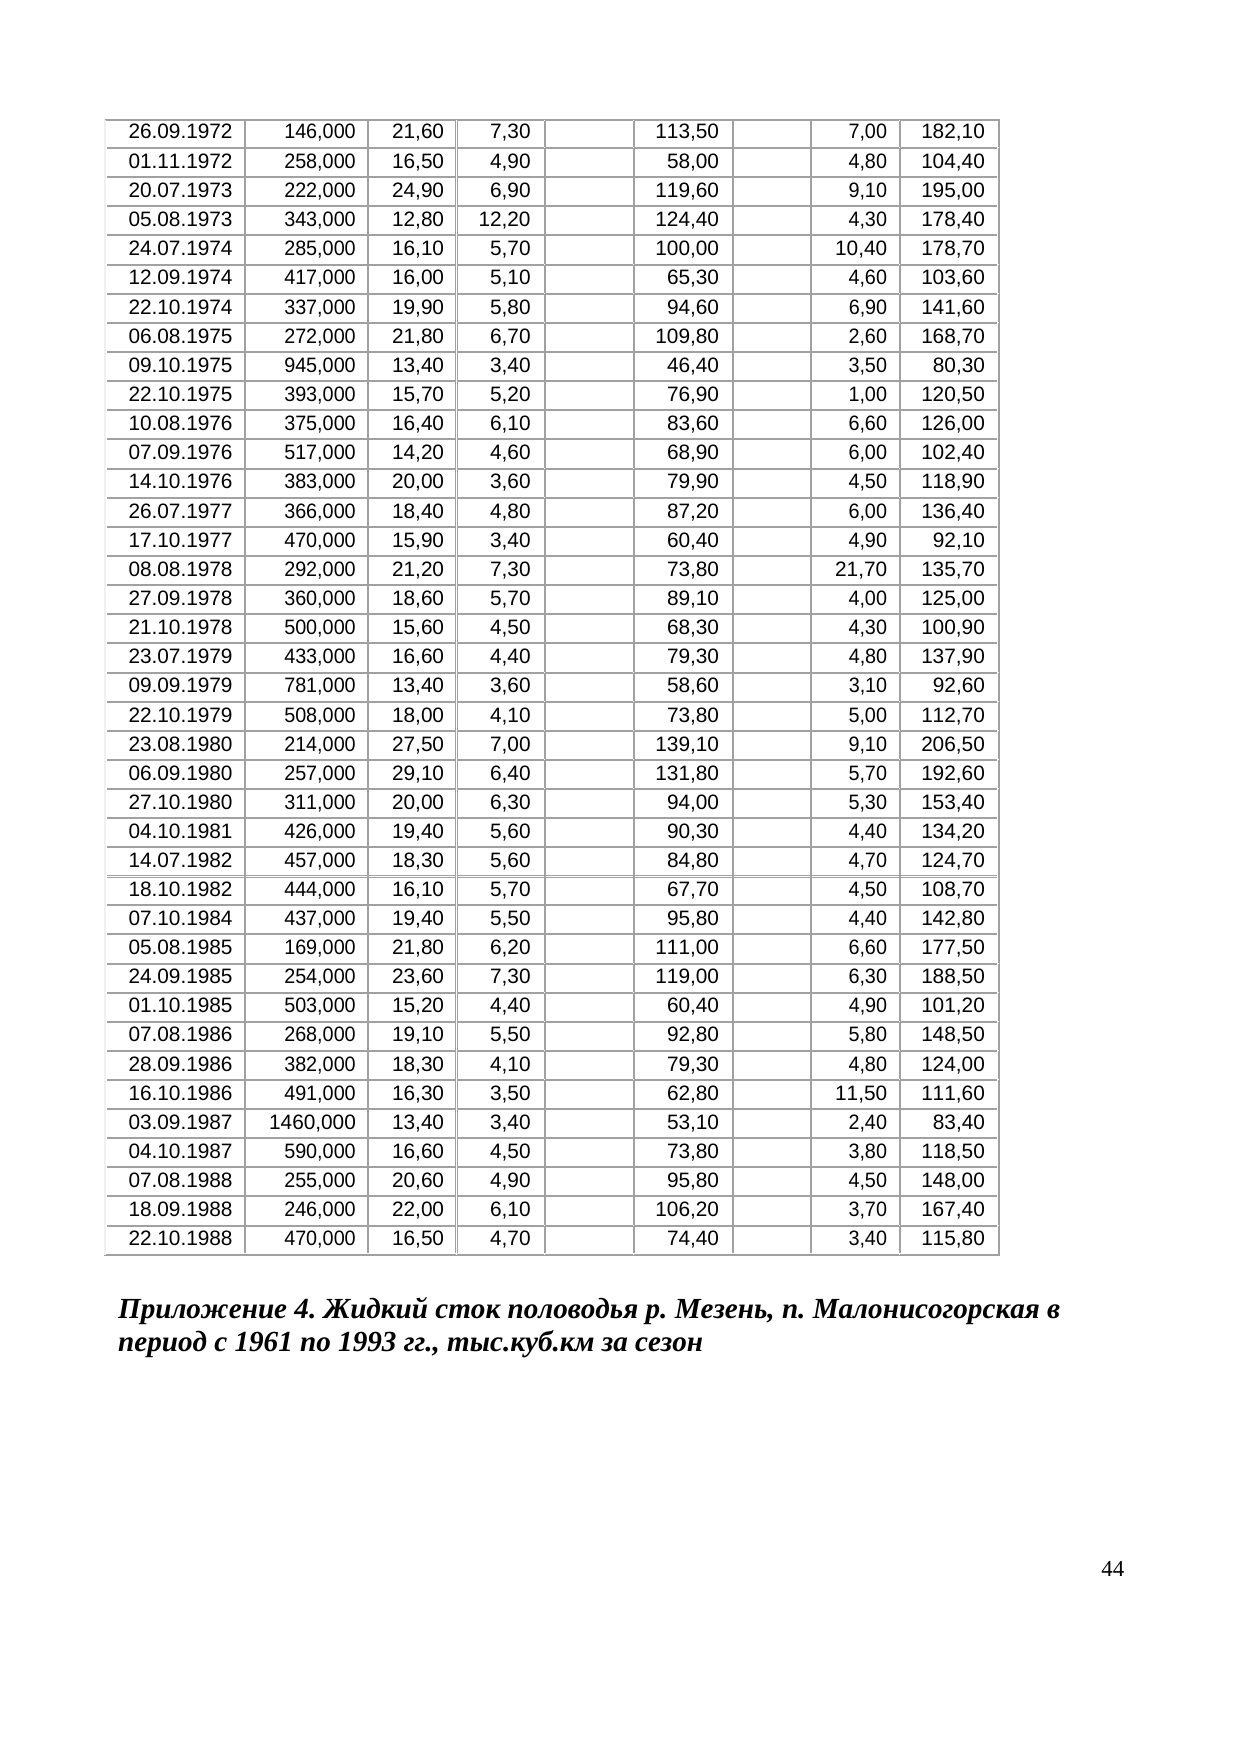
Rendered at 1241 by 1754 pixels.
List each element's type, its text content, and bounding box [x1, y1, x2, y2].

table_cell 112,70 [901, 701, 998, 729]
table_cell 311,000 [246, 790, 367, 817]
table_cell [734, 674, 810, 701]
table_cell 4,90 [458, 149, 544, 176]
table_cell 222,000 [246, 178, 367, 205]
table_cell 124,00 [901, 1050, 998, 1079]
table_cell 18,60 [369, 586, 455, 613]
table_cell [546, 878, 633, 904]
table_cell 65,30 [635, 266, 732, 293]
table_cell 258,000 [246, 149, 367, 176]
table_cell 4,10 [458, 1052, 544, 1079]
table_cell 139,10 [635, 732, 732, 759]
table_cell 168,70 [901, 322, 998, 351]
table_cell 5,80 [812, 1023, 899, 1050]
table_cell 06.09.1980 [106, 761, 244, 788]
table_cell 3,50 [458, 1081, 544, 1108]
table_cell 508,000 [246, 703, 367, 729]
table_cell 92,80 [635, 1023, 732, 1050]
table_cell [546, 790, 633, 817]
table_cell 268,000 [246, 1023, 367, 1050]
table_cell 393,000 [246, 382, 367, 409]
table_cell [546, 557, 633, 584]
table_cell 126,00 [901, 409, 998, 438]
table_cell [546, 819, 633, 846]
table_cell 84,80 [635, 848, 732, 875]
table_cell 119,60 [635, 178, 732, 205]
table_cell 5,10 [458, 266, 544, 293]
table_cell [734, 1052, 810, 1079]
table_cell 80,30 [901, 351, 998, 380]
table_cell [734, 557, 810, 584]
table_cell 15,90 [369, 528, 455, 555]
table_cell [734, 644, 810, 672]
table_cell [734, 470, 810, 497]
table_cell [734, 994, 810, 1021]
table_cell [546, 586, 633, 613]
table_cell [734, 149, 810, 176]
table_cell [546, 615, 633, 642]
table_cell 19,90 [369, 295, 455, 322]
table_cell 115,80 [899, 1225, 998, 1254]
table_cell 131,80 [635, 761, 732, 788]
table_cell 94,00 [635, 790, 732, 817]
table_cell 95,80 [635, 1168, 732, 1195]
table_cell 27,50 [369, 732, 455, 759]
text Приложение 4. Жидкий сток половодья р. Мезень, п. Малонисогорская в период с 1961 по 1993 гг., тыс.куб.км за сезон [118, 1291, 1102, 1358]
table_cell 503,000 [246, 994, 367, 1021]
table_cell 6,90 [812, 295, 899, 322]
table_cell [546, 266, 633, 293]
table_cell [734, 819, 810, 846]
table_cell 375,000 [246, 411, 367, 438]
table_cell 257,000 [246, 761, 367, 788]
table_cell 153,40 [901, 788, 998, 817]
table_cell 90,30 [635, 819, 732, 846]
table_cell 6,70 [458, 324, 544, 351]
table_cell [546, 353, 633, 380]
table_cell 04.10.1981 [106, 819, 244, 846]
table_cell 433,000 [246, 644, 367, 672]
table_cell 19,40 [369, 906, 455, 933]
table_cell 285,000 [246, 236, 367, 263]
table_cell 6,10 [458, 1197, 544, 1224]
table_cell [734, 295, 810, 322]
table_cell 255,000 [246, 1168, 367, 1195]
table_cell 29,10 [369, 761, 455, 788]
table_cell 20,00 [369, 470, 455, 497]
table_cell 4,30 [812, 207, 899, 234]
table_cell [734, 586, 810, 613]
table_cell 103,60 [901, 264, 998, 293]
table_cell 92,10 [901, 526, 998, 555]
table_cell 07.10.1984 [106, 906, 244, 933]
table_cell [734, 703, 810, 729]
table_cell 444,000 [246, 878, 367, 904]
table_cell 188,50 [901, 963, 998, 991]
table_cell 4,80 [458, 499, 544, 526]
table_cell 3,70 [812, 1197, 899, 1224]
table_cell 3,50 [812, 353, 899, 380]
table_cell 360,000 [246, 586, 367, 613]
table_cell [546, 848, 633, 875]
table_cell [546, 1168, 633, 1195]
table_cell 16,50 [369, 149, 455, 176]
table_cell 366,000 [246, 499, 367, 526]
table_cell 9,10 [812, 732, 899, 759]
table_cell 4,40 [812, 906, 899, 933]
table_cell [734, 1081, 810, 1108]
table_cell 5,30 [812, 790, 899, 817]
table_cell 16,40 [369, 411, 455, 438]
table_cell 3,10 [812, 674, 899, 701]
table_cell 16,50 [368, 1227, 456, 1254]
table_cell 104,40 [901, 147, 998, 176]
table_cell 16,30 [369, 1081, 455, 1108]
table_cell 3,60 [458, 674, 544, 701]
table_cell 12,80 [369, 207, 455, 234]
table_cell 5,50 [458, 906, 544, 933]
table_cell 14.10.1976 [106, 470, 244, 497]
table_cell 470,000 [245, 1227, 368, 1254]
table_cell [546, 178, 633, 205]
table_cell 177,50 [901, 933, 998, 962]
table_cell 6,30 [812, 965, 899, 991]
table_cell 118,90 [901, 468, 998, 497]
table_cell 4,60 [458, 440, 544, 468]
table_cell 03.09.1987 [106, 1110, 244, 1137]
table_cell 4,90 [812, 528, 899, 555]
table_cell [546, 935, 633, 962]
table_cell 4,40 [458, 994, 544, 1021]
table_cell 79,30 [635, 1052, 732, 1079]
table_cell 4,80 [812, 149, 899, 176]
table_header 21,60 [369, 121, 455, 147]
table_cell [734, 1023, 810, 1050]
table_cell 74,40 [633, 1227, 733, 1254]
table_cell [734, 848, 810, 875]
table_cell 4,00 [812, 586, 899, 613]
table_cell [546, 965, 633, 991]
table_cell 53,10 [635, 1110, 732, 1137]
table_header 7,30 [458, 121, 544, 147]
table_cell 100,90 [901, 613, 998, 642]
table_cell 491,000 [246, 1081, 367, 1108]
table_cell 1,00 [812, 382, 899, 409]
table_cell 19,40 [369, 819, 455, 846]
table_cell 6,90 [458, 178, 544, 205]
table_cell 73,80 [635, 1139, 732, 1166]
table_cell 62,80 [635, 1081, 732, 1108]
table_cell 16,00 [369, 266, 455, 293]
table_cell 21,70 [812, 557, 899, 584]
table_cell 13,40 [369, 1110, 455, 1137]
table_cell 254,000 [246, 965, 367, 991]
table_cell 135,70 [901, 555, 998, 584]
table_cell 16,60 [369, 644, 455, 672]
table_cell 21,80 [369, 324, 455, 351]
table_cell 83,40 [901, 1108, 998, 1137]
table_cell 590,000 [246, 1139, 367, 1166]
table_cell [546, 644, 633, 672]
table_cell [734, 1110, 810, 1137]
table_cell 167,40 [901, 1195, 998, 1224]
table_cell 4,50 [812, 1168, 899, 1195]
table_cell 4,30 [812, 615, 899, 642]
table_cell 3,60 [458, 470, 544, 497]
table_cell 01.11.1972 [106, 149, 244, 176]
table_cell 100,00 [635, 236, 732, 263]
table_cell 206,50 [901, 730, 998, 759]
table_cell 292,000 [246, 557, 367, 584]
table_header 26.09.1972 [106, 121, 244, 147]
table_cell 3,40 [811, 1227, 899, 1254]
table_cell 22.10.1979 [106, 703, 244, 729]
table_cell [734, 353, 810, 380]
table_cell 4,50 [458, 615, 544, 642]
table_cell [546, 703, 633, 729]
table_cell [734, 411, 810, 438]
table_cell 6,30 [458, 790, 544, 817]
table_cell [546, 149, 633, 176]
table_cell 16,10 [369, 878, 455, 904]
table_cell 89,10 [635, 586, 732, 613]
table_cell 426,000 [246, 819, 367, 846]
table_cell [734, 499, 810, 526]
table_cell 457,000 [246, 848, 367, 875]
table_cell 142,80 [901, 904, 998, 933]
table_cell 23.08.1980 [106, 732, 244, 759]
table_cell 5,70 [812, 761, 899, 788]
table_cell 24.09.1985 [106, 965, 244, 991]
table_cell 58,60 [635, 674, 732, 701]
table_cell 10.08.1976 [106, 411, 244, 438]
table_cell 5,00 [812, 703, 899, 729]
table_cell [546, 528, 633, 555]
table_cell 08.08.1978 [106, 557, 244, 584]
table_cell 5,70 [458, 878, 544, 904]
table_cell 22.10.1988 [106, 1227, 245, 1254]
table_cell [734, 761, 810, 788]
table_cell [546, 236, 633, 263]
table_cell [734, 906, 810, 933]
table_cell 6,10 [458, 411, 544, 438]
table_cell 1460,000 [246, 1110, 367, 1137]
table_cell [546, 674, 633, 701]
table_cell [546, 1110, 633, 1137]
table_cell [734, 1197, 810, 1224]
table_cell 5,20 [458, 382, 544, 409]
table_cell 148,00 [901, 1166, 998, 1195]
table_cell 16,10 [369, 236, 455, 263]
table_cell 781,000 [246, 674, 367, 701]
table_cell [546, 1023, 633, 1050]
table_cell 15,70 [369, 382, 455, 409]
table_cell 4,90 [812, 994, 899, 1021]
table_cell 05.08.1985 [106, 935, 244, 962]
table_cell [546, 411, 633, 438]
table_cell 3,80 [812, 1139, 899, 1166]
table_cell 119,00 [635, 965, 732, 991]
table_cell [734, 528, 810, 555]
table_cell [734, 1139, 810, 1166]
table_cell 120,50 [901, 380, 998, 409]
table_cell 7,30 [458, 965, 544, 991]
table_cell 09.10.1975 [106, 353, 244, 380]
table_cell 58,00 [635, 149, 732, 176]
table_cell 4,50 [812, 470, 899, 497]
table_cell 21,20 [369, 557, 455, 584]
table_cell 01.10.1985 [106, 994, 244, 1021]
table_cell 79,90 [635, 470, 732, 497]
table_cell 07.08.1986 [106, 1023, 244, 1050]
table_cell 27.10.1980 [106, 790, 244, 817]
table_cell 95,80 [635, 906, 732, 933]
table_cell 5,70 [458, 586, 544, 613]
table_cell 24,90 [369, 178, 455, 205]
table_cell 23.07.1979 [106, 644, 244, 672]
table_cell 18.09.1988 [106, 1197, 244, 1224]
table_header [546, 121, 633, 147]
table_cell 272,000 [246, 324, 367, 351]
table_cell 68,90 [635, 440, 732, 468]
table_cell 16,60 [369, 1139, 455, 1166]
table_cell 500,000 [246, 615, 367, 642]
table_cell 20,60 [369, 1168, 455, 1195]
table_cell 214,000 [246, 732, 367, 759]
table_cell 46,40 [635, 353, 732, 380]
table_cell 6,60 [812, 935, 899, 962]
table_cell 137,90 [901, 642, 998, 672]
table_cell 73,80 [635, 557, 732, 584]
table_cell [546, 1052, 633, 1079]
table_cell [546, 324, 633, 351]
table_cell 18.10.1982 [106, 878, 244, 904]
table_cell [546, 761, 633, 788]
table_cell 14.07.1982 [106, 848, 244, 875]
table_cell 343,000 [246, 207, 367, 234]
table_cell 07.08.1988 [106, 1168, 244, 1195]
table_cell 13,40 [369, 353, 455, 380]
table_cell 6,00 [812, 499, 899, 526]
table_cell [734, 382, 810, 409]
table_cell [546, 1081, 633, 1108]
table_cell 68,30 [635, 615, 732, 642]
table_cell [734, 178, 810, 205]
table_cell 6,20 [458, 935, 544, 962]
table_cell 83,60 [635, 411, 732, 438]
table_cell 2,60 [812, 324, 899, 351]
table_cell 26.07.1977 [106, 499, 244, 526]
table_cell 20.07.1973 [106, 178, 244, 205]
table_cell 106,20 [635, 1197, 732, 1224]
table_cell 5,60 [458, 848, 544, 875]
table_cell 24.07.1974 [106, 236, 244, 263]
table_cell [546, 470, 633, 497]
table_cell [546, 295, 633, 322]
table_cell 7,00 [458, 732, 544, 759]
table_cell 192,60 [901, 759, 998, 788]
table_cell 136,40 [901, 497, 998, 526]
table_cell 125,00 [901, 584, 998, 613]
table_cell [734, 615, 810, 642]
table_cell [733, 1227, 811, 1254]
table_cell 20,00 [369, 790, 455, 817]
table_cell [734, 266, 810, 293]
table_cell 4,40 [458, 644, 544, 672]
table_cell [545, 1227, 633, 1254]
table_cell 134,20 [901, 817, 998, 846]
table_header 7,00 [812, 121, 899, 147]
table_cell 169,000 [246, 935, 367, 962]
table_cell 4,40 [812, 819, 899, 846]
table_cell 21,80 [369, 935, 455, 962]
table_cell 6,60 [812, 411, 899, 438]
table_cell 7,30 [458, 557, 544, 584]
table_cell 5,60 [458, 819, 544, 846]
table_header 113,50 [635, 121, 732, 147]
table_cell 124,70 [901, 846, 998, 875]
table_cell 15,20 [369, 994, 455, 1021]
table_cell 5,80 [458, 295, 544, 322]
table_cell [546, 382, 633, 409]
table_cell 4,80 [812, 644, 899, 672]
table_cell 437,000 [246, 906, 367, 933]
table_cell 118,50 [901, 1137, 998, 1166]
table_cell 945,000 [246, 353, 367, 380]
table_cell 102,40 [901, 438, 998, 468]
table_cell 382,000 [246, 1052, 367, 1079]
table_cell 3,40 [458, 528, 544, 555]
table_header 146,000 [246, 121, 367, 147]
table_cell 79,30 [635, 644, 732, 672]
table_cell 23,60 [369, 965, 455, 991]
table_cell 148,50 [901, 1021, 998, 1050]
table_header [734, 121, 810, 147]
table_cell 05.08.1973 [106, 207, 244, 234]
table_cell 19,10 [369, 1023, 455, 1050]
table_cell 18,40 [369, 499, 455, 526]
table_cell 109,80 [635, 324, 732, 351]
table_cell [734, 878, 810, 904]
table_cell 04.10.1987 [106, 1139, 244, 1166]
table_cell 10,40 [812, 236, 899, 263]
table_cell 94,60 [635, 295, 732, 322]
table_cell 141,60 [901, 293, 998, 322]
table_cell 18,00 [369, 703, 455, 729]
table_cell 5,70 [458, 236, 544, 263]
table_cell 9,10 [812, 178, 899, 205]
table_cell 73,80 [635, 703, 732, 729]
table_cell 12,20 [458, 207, 544, 234]
table_cell 09.09.1979 [106, 674, 244, 701]
table_cell [734, 207, 810, 234]
table_cell 517,000 [246, 440, 367, 468]
table_cell 28.09.1986 [106, 1052, 244, 1079]
table_cell 22.10.1975 [106, 382, 244, 409]
table_cell 124,40 [635, 207, 732, 234]
table_cell 4,70 [812, 848, 899, 875]
table_cell 195,00 [901, 176, 998, 205]
table_cell 5,50 [458, 1023, 544, 1050]
table_cell 67,70 [635, 878, 732, 904]
table_cell [734, 440, 810, 468]
table_header 182,10 [901, 121, 998, 147]
table_cell 11,50 [812, 1081, 899, 1108]
table_cell 60,40 [635, 994, 732, 1021]
table_cell 60,40 [635, 528, 732, 555]
table_cell [546, 440, 633, 468]
table_cell [546, 994, 633, 1021]
table_cell [546, 1197, 633, 1224]
table_cell 22.10.1974 [106, 295, 244, 322]
table_cell 76,90 [635, 382, 732, 409]
table_cell 101,20 [901, 991, 998, 1021]
table_cell [546, 207, 633, 234]
table_cell [734, 236, 810, 263]
table_cell 12.09.1974 [106, 266, 244, 293]
table_cell 6,40 [458, 761, 544, 788]
table_cell 18,30 [369, 1052, 455, 1079]
table_cell 4,80 [812, 1052, 899, 1079]
table_cell 22,00 [369, 1197, 455, 1224]
table_cell 16.10.1986 [106, 1081, 244, 1108]
table_cell 417,000 [246, 266, 367, 293]
table_cell 111,60 [901, 1079, 998, 1108]
table_cell [734, 935, 810, 962]
table_cell 87,20 [635, 499, 732, 526]
table_cell 178,40 [901, 205, 998, 234]
table_cell 4,50 [458, 1139, 544, 1166]
table_cell 4,60 [812, 266, 899, 293]
table_cell [734, 732, 810, 759]
table_cell 4,70 [456, 1227, 544, 1254]
table_cell [546, 499, 633, 526]
table_cell [734, 1168, 810, 1195]
table_cell 15,60 [369, 615, 455, 642]
table_cell 4,50 [812, 878, 899, 904]
table_cell [546, 906, 633, 933]
table_cell 06.08.1975 [106, 324, 244, 351]
table_cell 92,60 [901, 672, 998, 701]
table_cell 108,70 [901, 875, 998, 904]
table_cell 18,30 [369, 848, 455, 875]
table_cell 111,00 [635, 935, 732, 962]
table_cell 27.09.1978 [106, 586, 244, 613]
table_cell 4,90 [458, 1168, 544, 1195]
table_cell 07.09.1976 [106, 440, 244, 468]
table_cell [734, 965, 810, 991]
table_cell 3,40 [458, 353, 544, 380]
table_cell 470,000 [246, 528, 367, 555]
table_cell 3,40 [458, 1110, 544, 1137]
table_cell 14,20 [369, 440, 455, 468]
table_cell 21.10.1978 [106, 615, 244, 642]
table_cell 337,000 [246, 295, 367, 322]
table_cell 383,000 [246, 470, 367, 497]
table_cell 2,40 [812, 1110, 899, 1137]
table_cell [734, 324, 810, 351]
table_cell 13,40 [369, 674, 455, 701]
table_cell 246,000 [246, 1197, 367, 1224]
table_cell 178,70 [901, 234, 998, 263]
table_cell 4,10 [458, 703, 544, 729]
table_cell [546, 732, 633, 759]
table_cell [546, 1139, 633, 1166]
table_cell [734, 790, 810, 817]
table_cell 17.10.1977 [106, 528, 244, 555]
table_cell 6,00 [812, 440, 899, 468]
